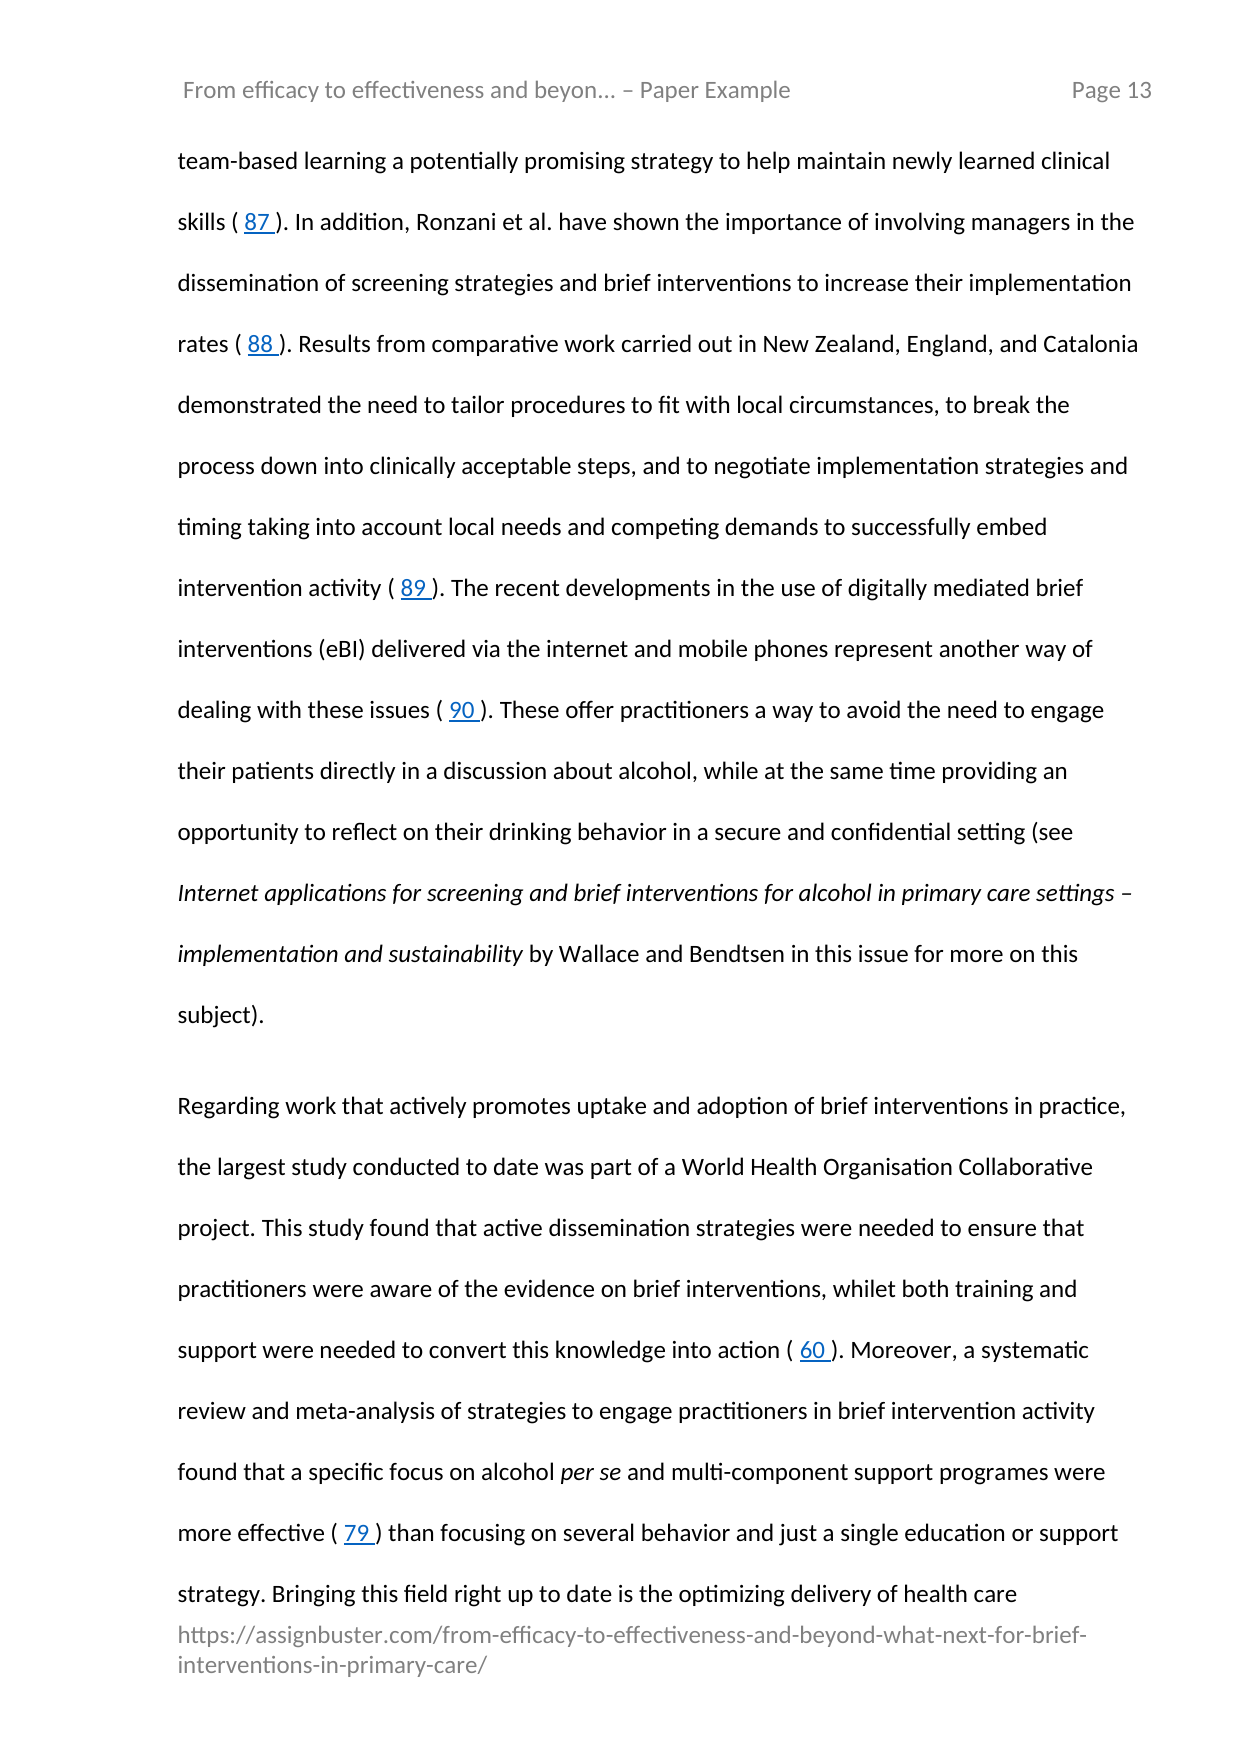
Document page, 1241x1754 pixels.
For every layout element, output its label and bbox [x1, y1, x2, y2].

text [177, 145, 1152, 1030]
text [177, 1090, 1152, 1609]
